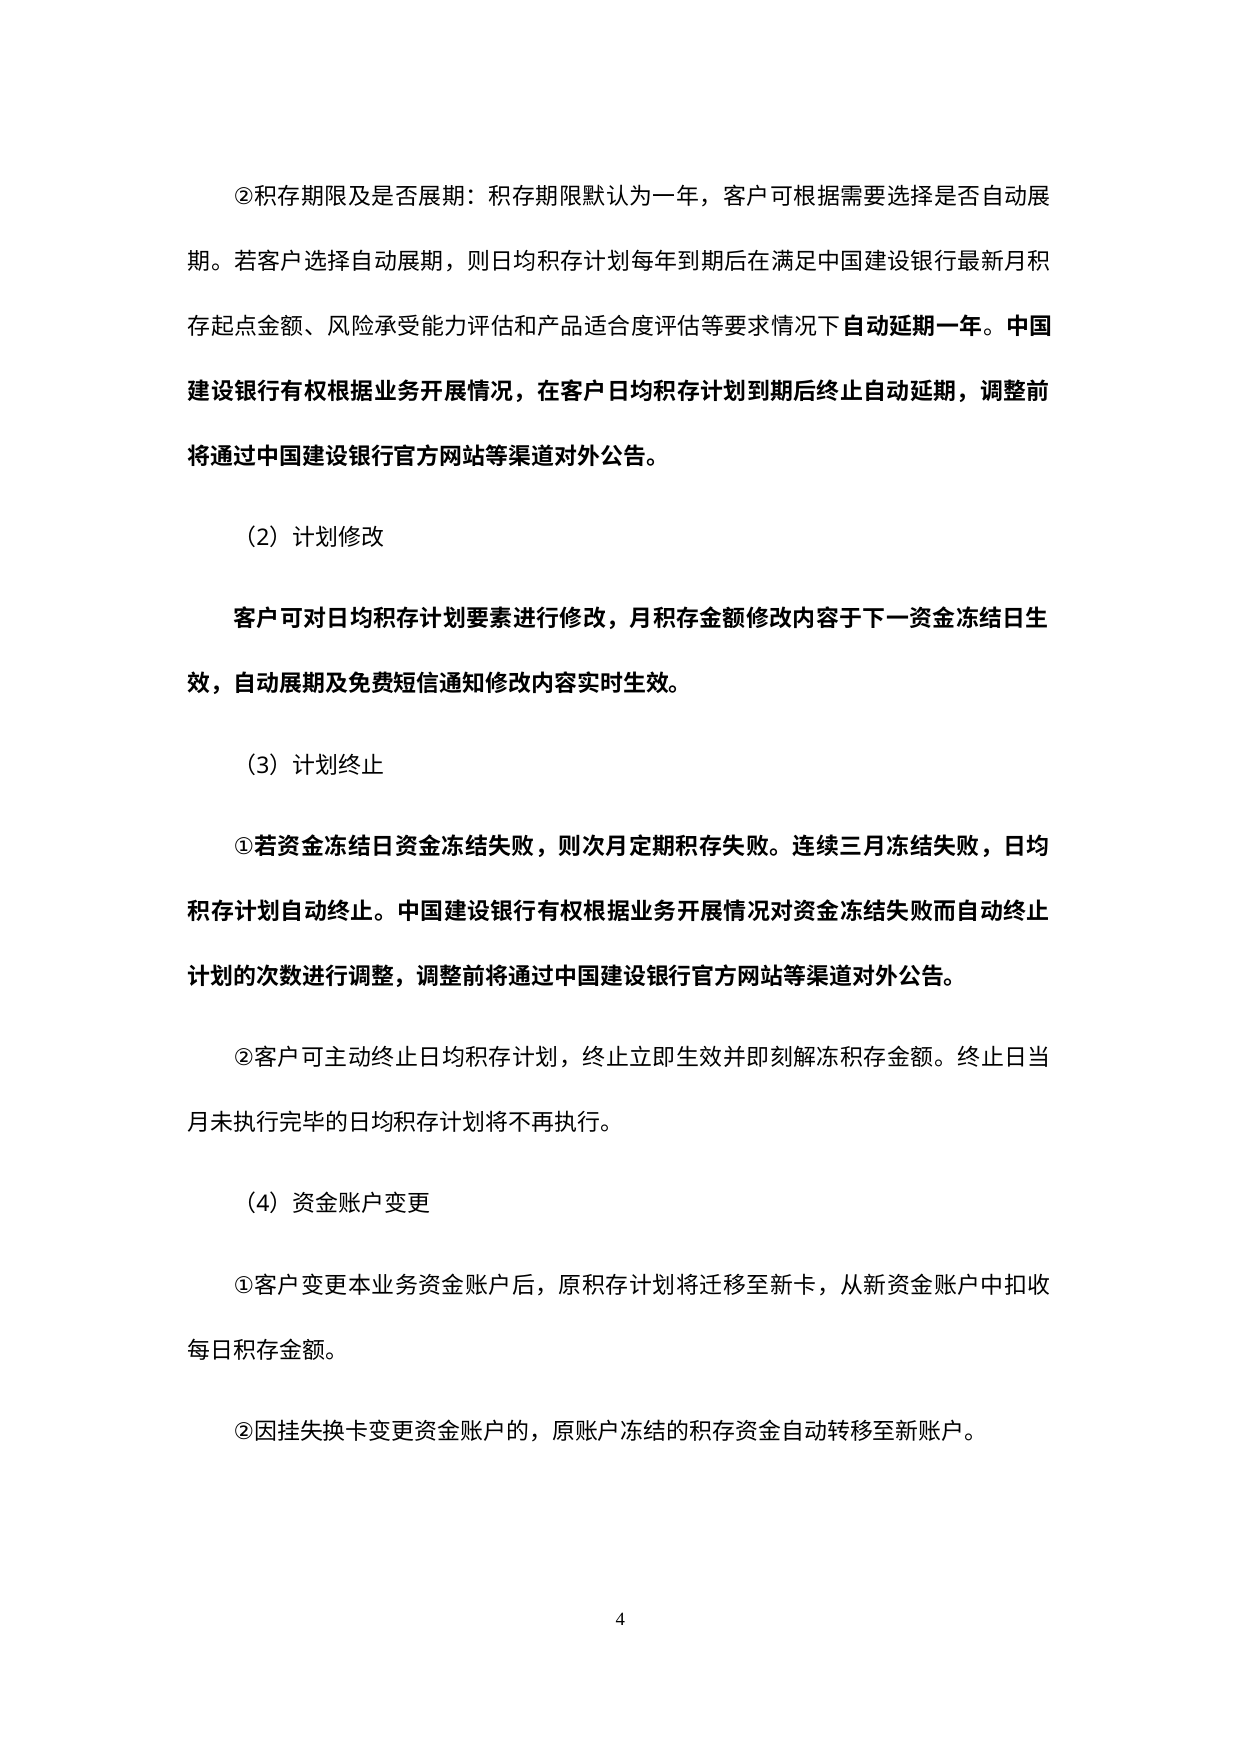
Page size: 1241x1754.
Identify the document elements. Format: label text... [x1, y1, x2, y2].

text ②因挂失换卡变更资金账户的，原账户冻结的积存资金自动转移至新账户。 [187, 1397, 1053, 1462]
text 客户可对日均积存计划要素进行修改，月积存金额修改内容于下一资金冻结日生效，自动展期及免费短信通知修改内容实时生效。 [187, 584, 1053, 714]
text ①客户变更本业务资金账户后，原积存计划将迁移至新卡，从新资金账户中扣收每日积存金额。 [187, 1251, 1053, 1381]
text ①若资金冻结日资金冻结失败，则次月定期积存失败。连续三月冻结失败，日均积存计划自动终止。中国建设银行有权根据业务开展情况对资金冻结失败而自动终止计划的次数进行调整，调整前将通过中国建设银行官方网站等渠道对外公告。 [187, 812, 1053, 1007]
text （2）计划修改 [187, 503, 1053, 568]
text ②积存期限及是否展期：积存期限默认为一年，客户可根据需要选择是否自动展期。若客户选择自动展期，则日均积存计划每年到期后在满足中国建设银行最新月积存起点金额、风险承受能力评估和产品适合度评估等要求情况下自动延期一年。中国建设银行有权根据业务开展情况，在客户日均积存计划到期后终止自动延期，调整前将通过中国建设银行官方网站等渠道对外公告。 [187, 162, 1053, 487]
text （4）资金账户变更 [187, 1169, 1053, 1234]
text （3）计划终止 [187, 731, 1053, 796]
text ②客户可主动终止日均积存计划，终止立即生效并即刻解冻积存金额。终止日当月未执行完毕的日均积存计划将不再执行。 [187, 1023, 1053, 1153]
